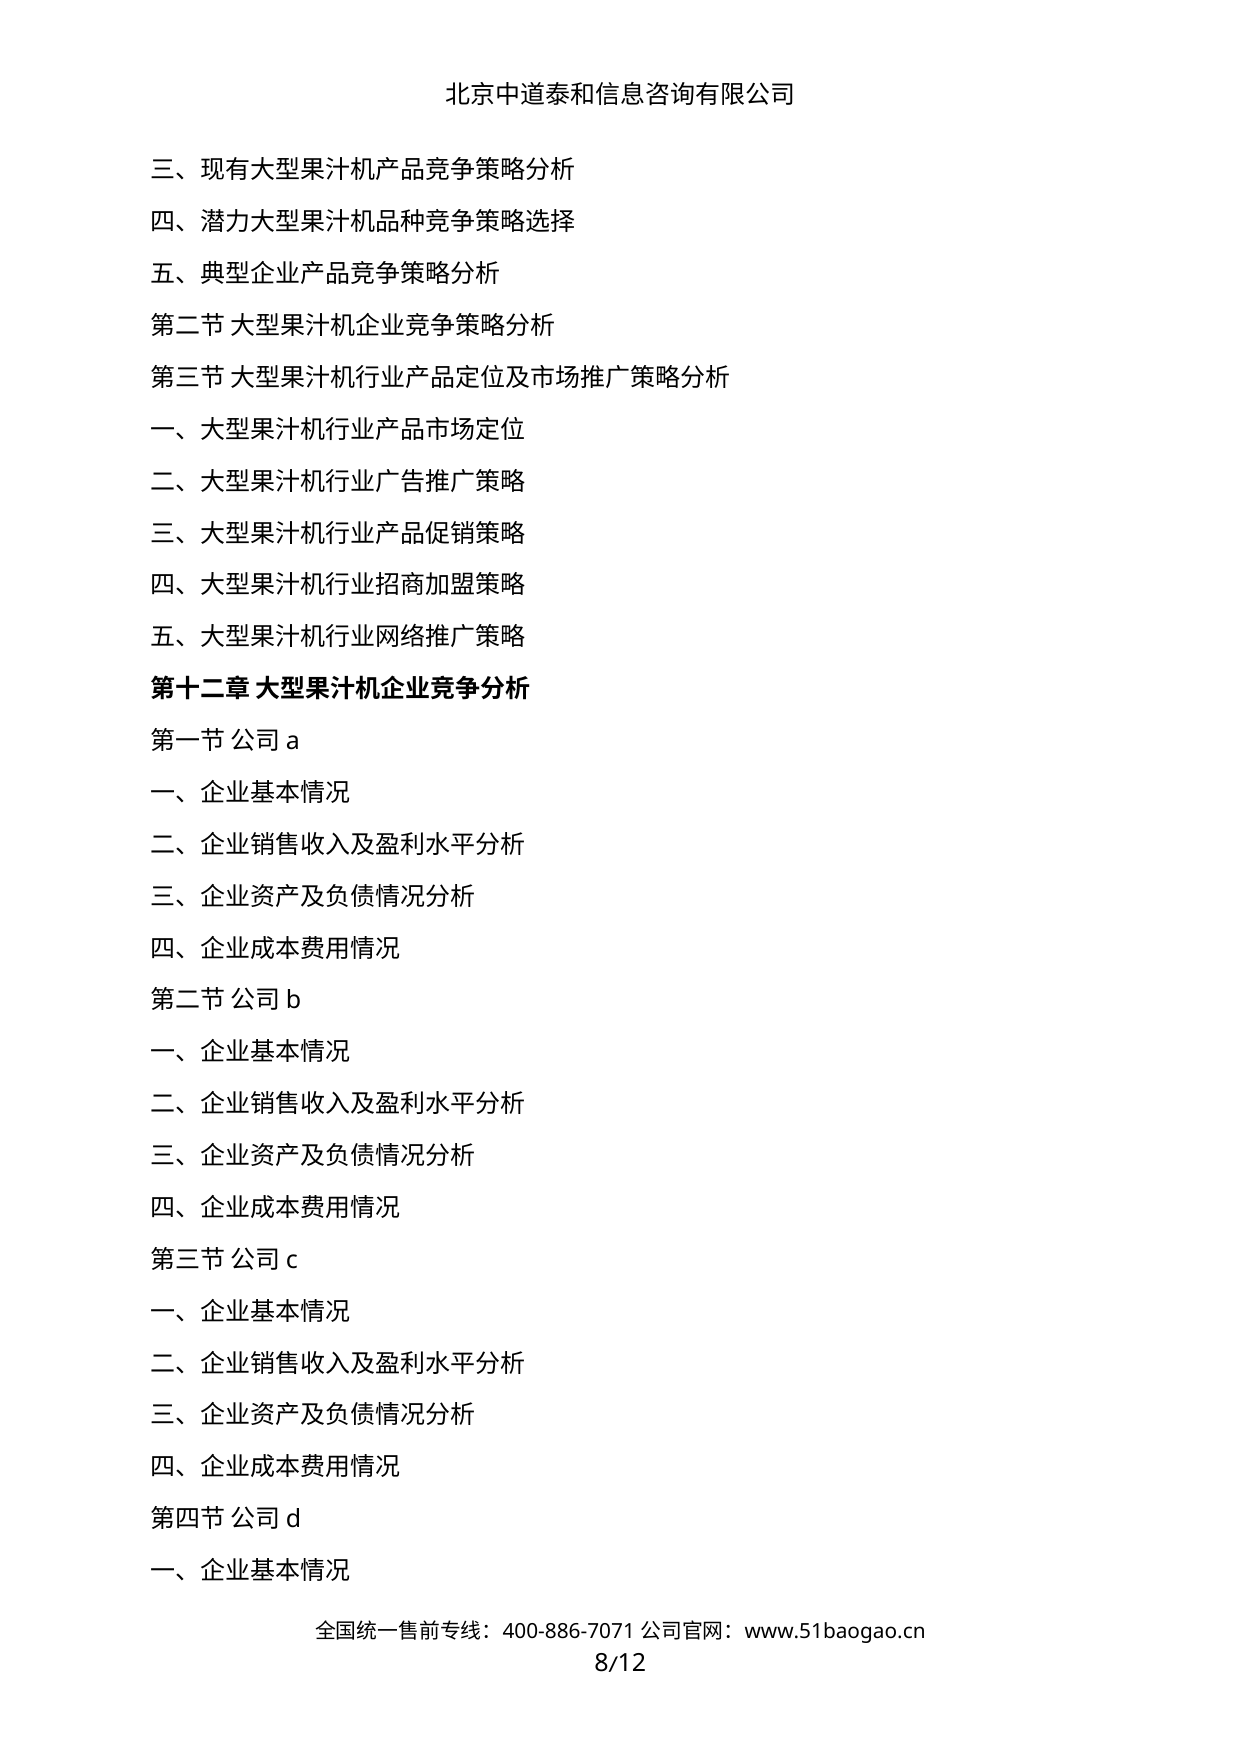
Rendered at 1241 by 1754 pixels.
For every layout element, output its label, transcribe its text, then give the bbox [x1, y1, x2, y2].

text 第一节 公司a [150, 721, 1090, 757]
text 一、企业基本情况 [150, 1551, 1090, 1587]
text 一、企业基本情况 [150, 772, 1090, 809]
text 三、企业资产及负债情况分析 [150, 1136, 1090, 1172]
text 四、企业成本费用情况 [150, 1187, 1090, 1224]
text 三、企业资产及负债情况分析 [150, 1395, 1090, 1431]
text 一、大型果汁机行业产品市场定位 [150, 409, 1090, 446]
text 第三节 大型果汁机行业产品定位及市场推广策略分析 [150, 357, 1090, 394]
text 三、大型果汁机行业产品促销策略 [150, 513, 1090, 549]
text 二、企业销售收入及盈利水平分析 [150, 1343, 1090, 1379]
text 三、企业资产及负债情况分析 [150, 876, 1090, 912]
text 第二节 公司b [150, 980, 1090, 1016]
text 四、企业成本费用情况 [150, 1447, 1090, 1483]
text 一、企业基本情况 [150, 1032, 1090, 1068]
text 五、典型企业产品竞争策略分析 [150, 254, 1090, 290]
text 二、大型果汁机行业广告推广策略 [150, 461, 1090, 497]
text 第四节 公司d [150, 1499, 1090, 1535]
text 第十二章 大型果汁机企业竞争分析 [150, 669, 1090, 705]
text 五、大型果汁机行业网络推广策略 [150, 617, 1090, 653]
text 二、企业销售收入及盈利水平分析 [150, 1084, 1090, 1120]
text 一、企业基本情况 [150, 1291, 1090, 1327]
text 四、潜力大型果汁机品种竞争策略选择 [150, 202, 1090, 238]
text 三、现有大型果汁机产品竞争策略分析 [150, 150, 1090, 186]
text 第三节 公司c [150, 1239, 1090, 1276]
text 四、企业成本费用情况 [150, 928, 1090, 964]
text 四、大型果汁机行业招商加盟策略 [150, 565, 1090, 601]
text 二、企业销售收入及盈利水平分析 [150, 824, 1090, 861]
text 第二节 大型果汁机企业竞争策略分析 [150, 306, 1090, 342]
